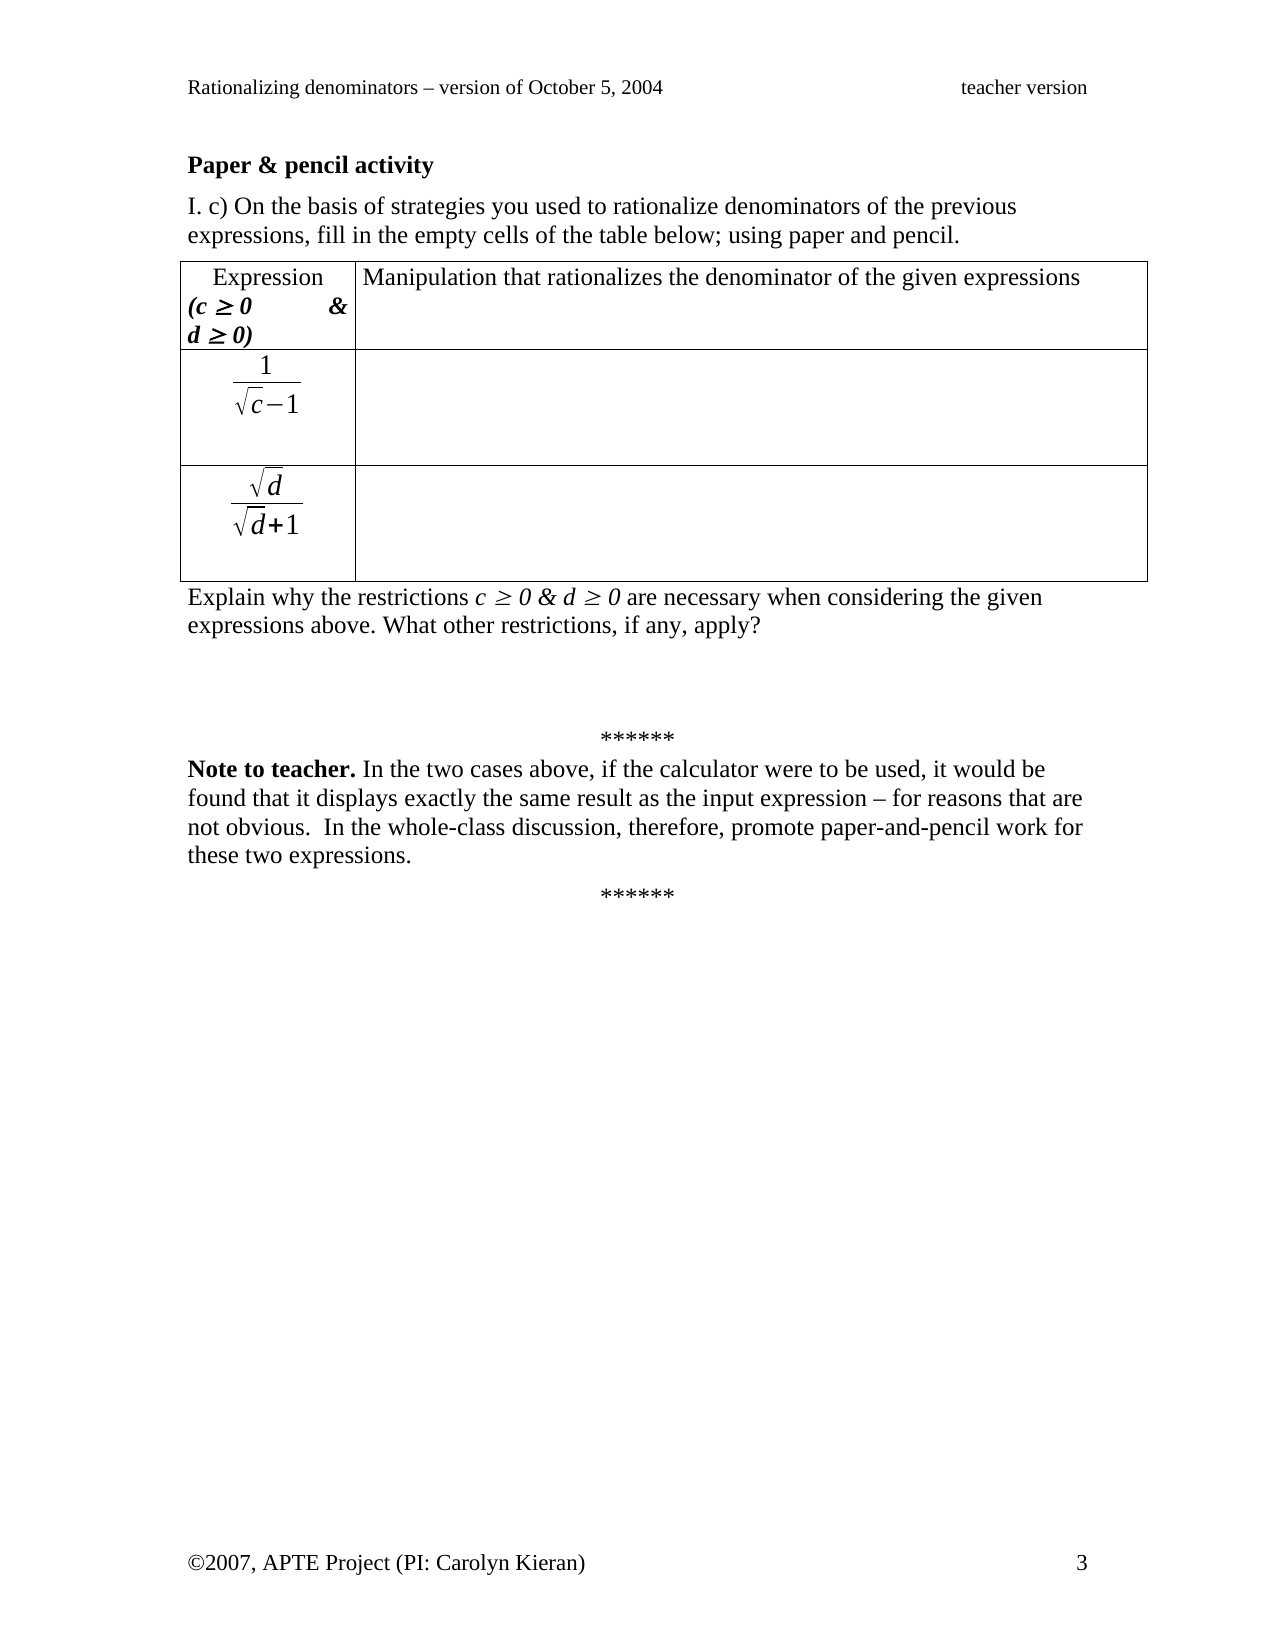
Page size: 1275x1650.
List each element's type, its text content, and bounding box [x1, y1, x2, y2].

table_cell [181, 466, 355, 581]
text ****** [187, 882, 1087, 910]
text Explain why the restrictions c 0 & d 0 are necessary when considering the given expressions above. What other restrictions, if any, apply? [187, 582, 1087, 639]
table_header Manipulation that rationalizes the denominator of the given expressions [356, 262, 1147, 348]
text ****** [187, 725, 1087, 754]
table_header Expression (c 0 & d 0) [181, 262, 355, 348]
table_cell [181, 350, 355, 464]
text Paper & pencil activity [187, 150, 1087, 179]
table_cell [356, 350, 1147, 464]
table_cell [356, 466, 1147, 581]
text I. c) On the basis of strategies you used to rationalize denominators of the previous expressions, fill in the empty cells of the table below; using paper and pencil. [187, 191, 1087, 249]
text Note to teacher. In the two cases above, if the calculator were to be used, it would be found that it displays exactly the same result as the input expression – for reasons that are not obvious. In the whole-class discussion, therefore, promote paper-and-pencil work for these two expressions. [187, 754, 1087, 869]
